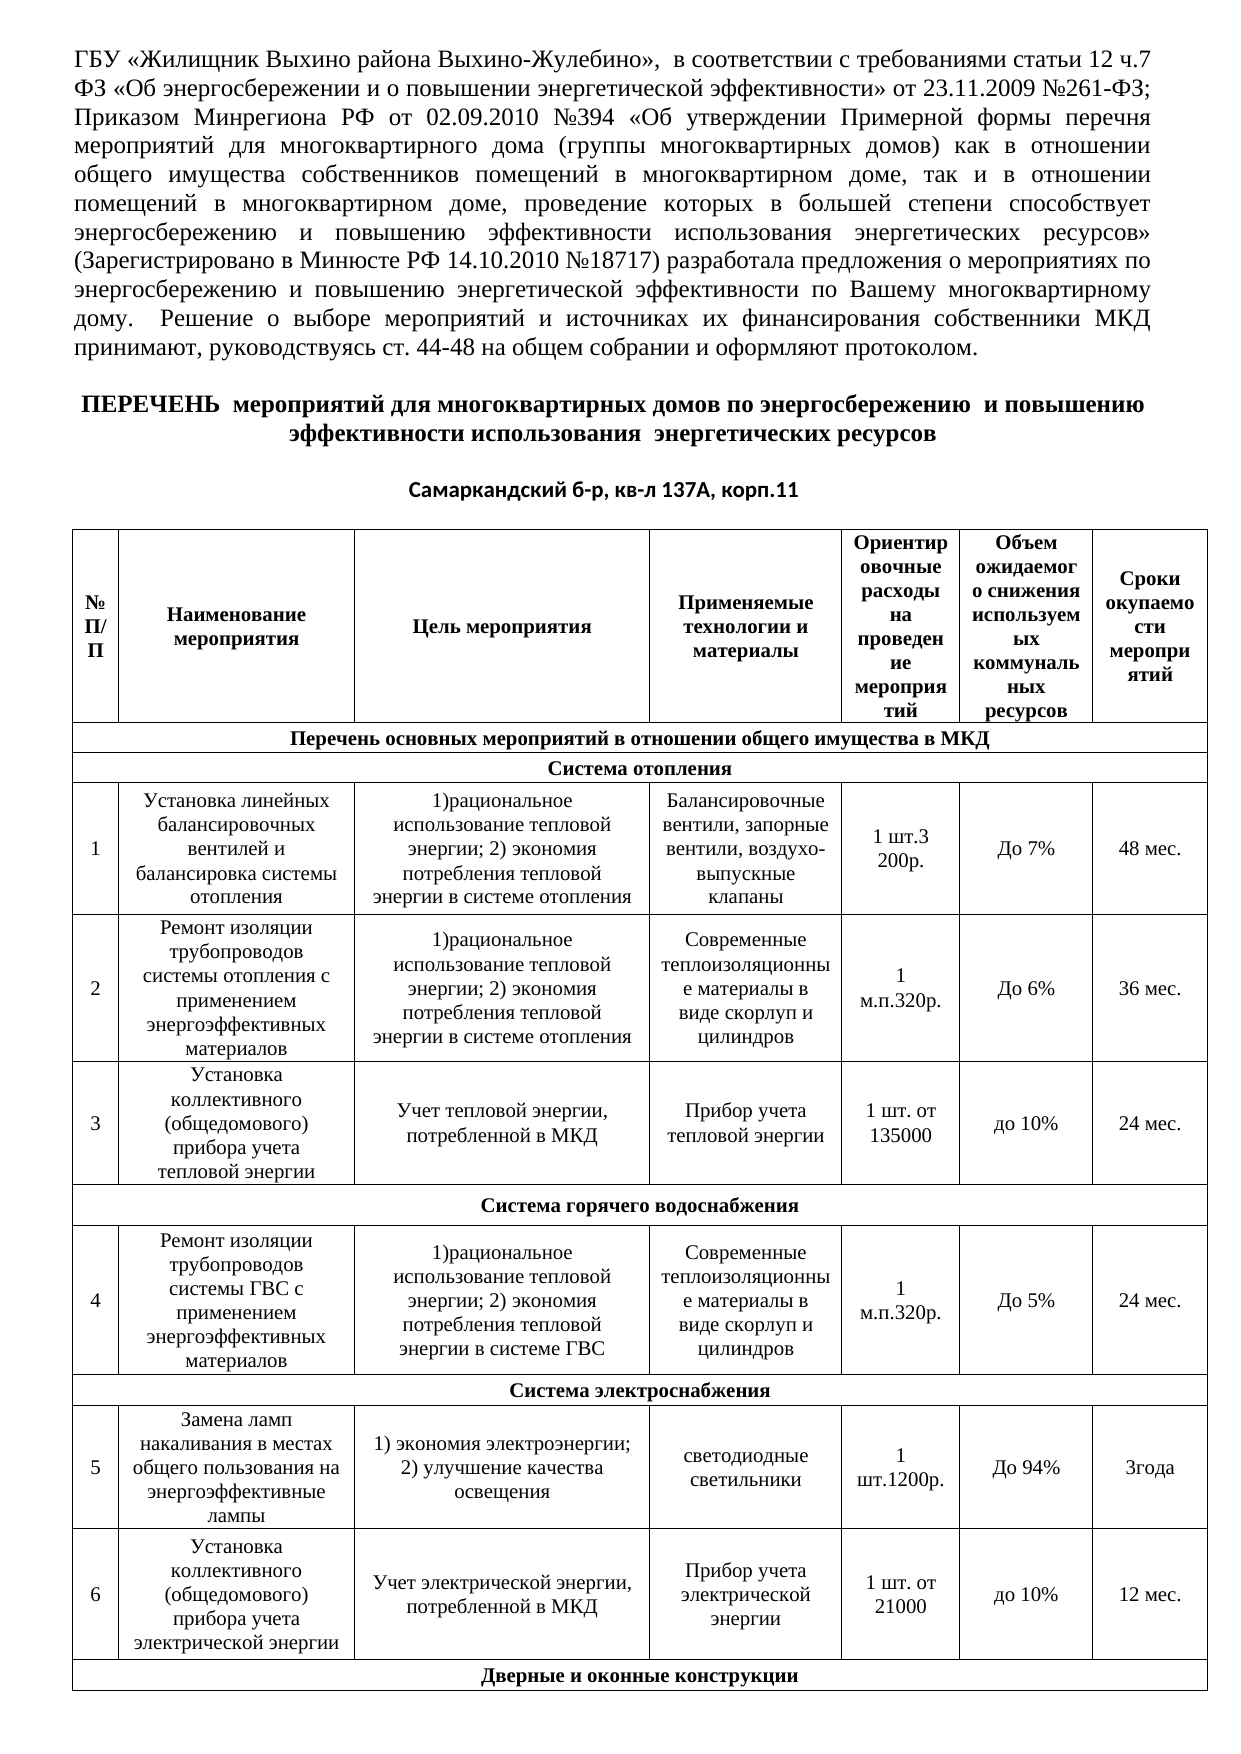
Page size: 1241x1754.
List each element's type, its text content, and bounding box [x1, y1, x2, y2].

table_cell До 6% [960, 915, 1092, 1061]
table_cell Система горячего водоснабжения [73, 1185, 1207, 1225]
table_cell 4 [73, 1226, 118, 1374]
text ГБУ «Жилищник Выхино района Выхино-Жулебино», в соответствии с требованиями статьи 12 ч.7 ФЗ «Об энергосбережении и о повышении энергетической эффективности» от 23.11.2009 №261-ФЗ; Приказом Минрегиона РФ от 02.09.2010 №394 «Об утверждении Примерной формы перечня мероприятий для многоквартирного дома (группы многоквартирных домов) как в отношении общего имущества собственников помещений в многоквартирном доме, так и в отношении помещений в многоквартирном доме, проведение которых в большей степени способствует энергосбережению и повышению эффективности использования энергетических ресурсов» (Зарегистрировано в Минюсте РФ 14.10.2010 №18717) разработала предложения о мероприятиях по энергосбережению и повышению энергетической эффективности по Вашему многоквартирному дому. Решение о выборе мероприятий и источниках их финансирования собственники МКД принимают, руководствуясь ст. 44-48 на общем собрании и оформляют протоколом. [74, 44, 1152, 361]
table_cell Установка коллективного (общедомового) прибора учета тепловой энергии [119, 1062, 354, 1183]
table_cell 1 шт.1200р. [842, 1406, 959, 1528]
table_cell Ремонт изоляции трубопроводов системы ГВС с применением энергоэффективных материалов [119, 1226, 354, 1374]
table_cell 5 [73, 1406, 118, 1528]
table_cell 1 шт.3 200р. [842, 783, 959, 913]
table_cell до 10% [960, 1062, 1092, 1183]
table_cell 12 мес. [1093, 1529, 1207, 1659]
text ПЕРЕЧЕНЬ мероприятий для многоквартирных домов по энергосбережению и повышению эффективности использования энергетических ресурсов [74, 389, 1152, 447]
table_cell 1 шт. от 135000 [842, 1062, 959, 1183]
text Самаркандский б-р, кв-л 137А, корп.11 [74, 476, 1152, 504]
table_cell 1 [73, 783, 118, 913]
table_cell светодиодные светильники [650, 1406, 841, 1528]
table_cell 24 мес. [1093, 1062, 1207, 1183]
table_cell Перечень основных мероприятий в отношении общего имущества в МКД [73, 723, 1207, 752]
table_cell До 7% [960, 783, 1092, 913]
table_cell 1)рациональное использование тепловой энергии; 2) экономия потребления тепловой энергии в системе ГВС [355, 1226, 649, 1374]
table_cell 3 [73, 1062, 118, 1183]
table_cell Дверные и оконные конструкции [73, 1660, 1207, 1690]
table_cell 1 м.п.320р. [842, 915, 959, 1061]
table_cell 36 мес. [1093, 915, 1207, 1061]
table_cell Балансировочные вентили, запорные вентили, воздухо-выпускные клапаны [650, 783, 841, 913]
table_cell Современные теплоизоляционные материалы в виде скорлуп и цилиндров [650, 1226, 841, 1374]
table_cell 6 [73, 1529, 118, 1659]
table_cell 48 мес. [1093, 783, 1207, 913]
table_header Наименование мероприятия [119, 530, 354, 722]
table_cell Система электроснабжения [73, 1375, 1207, 1405]
table_header Сроки окупаемости мероприятий [1093, 530, 1207, 722]
table_cell 1) экономия электроэнергии; 2) улучшение качества освещения [355, 1406, 649, 1528]
table_cell 1)рациональное использование тепловой энергии; 2) экономия потребления тепловой энергии в системе отопления [355, 915, 649, 1061]
table_cell Прибор учета тепловой энергии [650, 1062, 841, 1183]
table_cell Учет тепловой энергии, потребленной в МКД [355, 1062, 649, 1183]
table_cell Прибор учета электрической энергии [650, 1529, 841, 1659]
table_header Объем ожидаемого снижения используемых коммунальных ресурсов [960, 530, 1092, 722]
table_cell 2 [73, 915, 118, 1061]
table_cell Ремонт изоляции трубопроводов системы отопления с применением энергоэффективных материалов [119, 915, 354, 1061]
table_cell Современные теплоизоляционные материалы в виде скорлуп и цилиндров [650, 915, 841, 1061]
table_header Применяемые технологии и материалы [650, 530, 841, 722]
table_cell Система отопления [73, 753, 1207, 782]
table_cell Замена ламп накаливания в местах общего пользования на энергоэффективные лампы [119, 1406, 354, 1528]
table_cell до 10% [960, 1529, 1092, 1659]
table_cell 1 м.п.320р. [842, 1226, 959, 1374]
table_cell 24 мес. [1093, 1226, 1207, 1374]
table_cell Учет электрической энергии, потребленной в МКД [355, 1529, 649, 1659]
table_cell Установка линейных балансировочных вентилей и балансировка системы отопления [119, 783, 354, 913]
table_header № П/П [73, 530, 118, 722]
table_cell 3года [1093, 1406, 1207, 1528]
table_cell До 94% [960, 1406, 1092, 1528]
table_header Ориентировочные расходы на проведение мероприятий [842, 530, 959, 722]
table_cell 1 шт. от 21000 [842, 1529, 959, 1659]
table_header Цель мероприятия [355, 530, 649, 722]
table_cell 1)рациональное использование тепловой энергии; 2) экономия потребления тепловой энергии в системе отопления [355, 783, 649, 913]
table_cell Установка коллективного (общедомового) прибора учета электрической энергии [119, 1529, 354, 1659]
table_cell До 5% [960, 1226, 1092, 1374]
